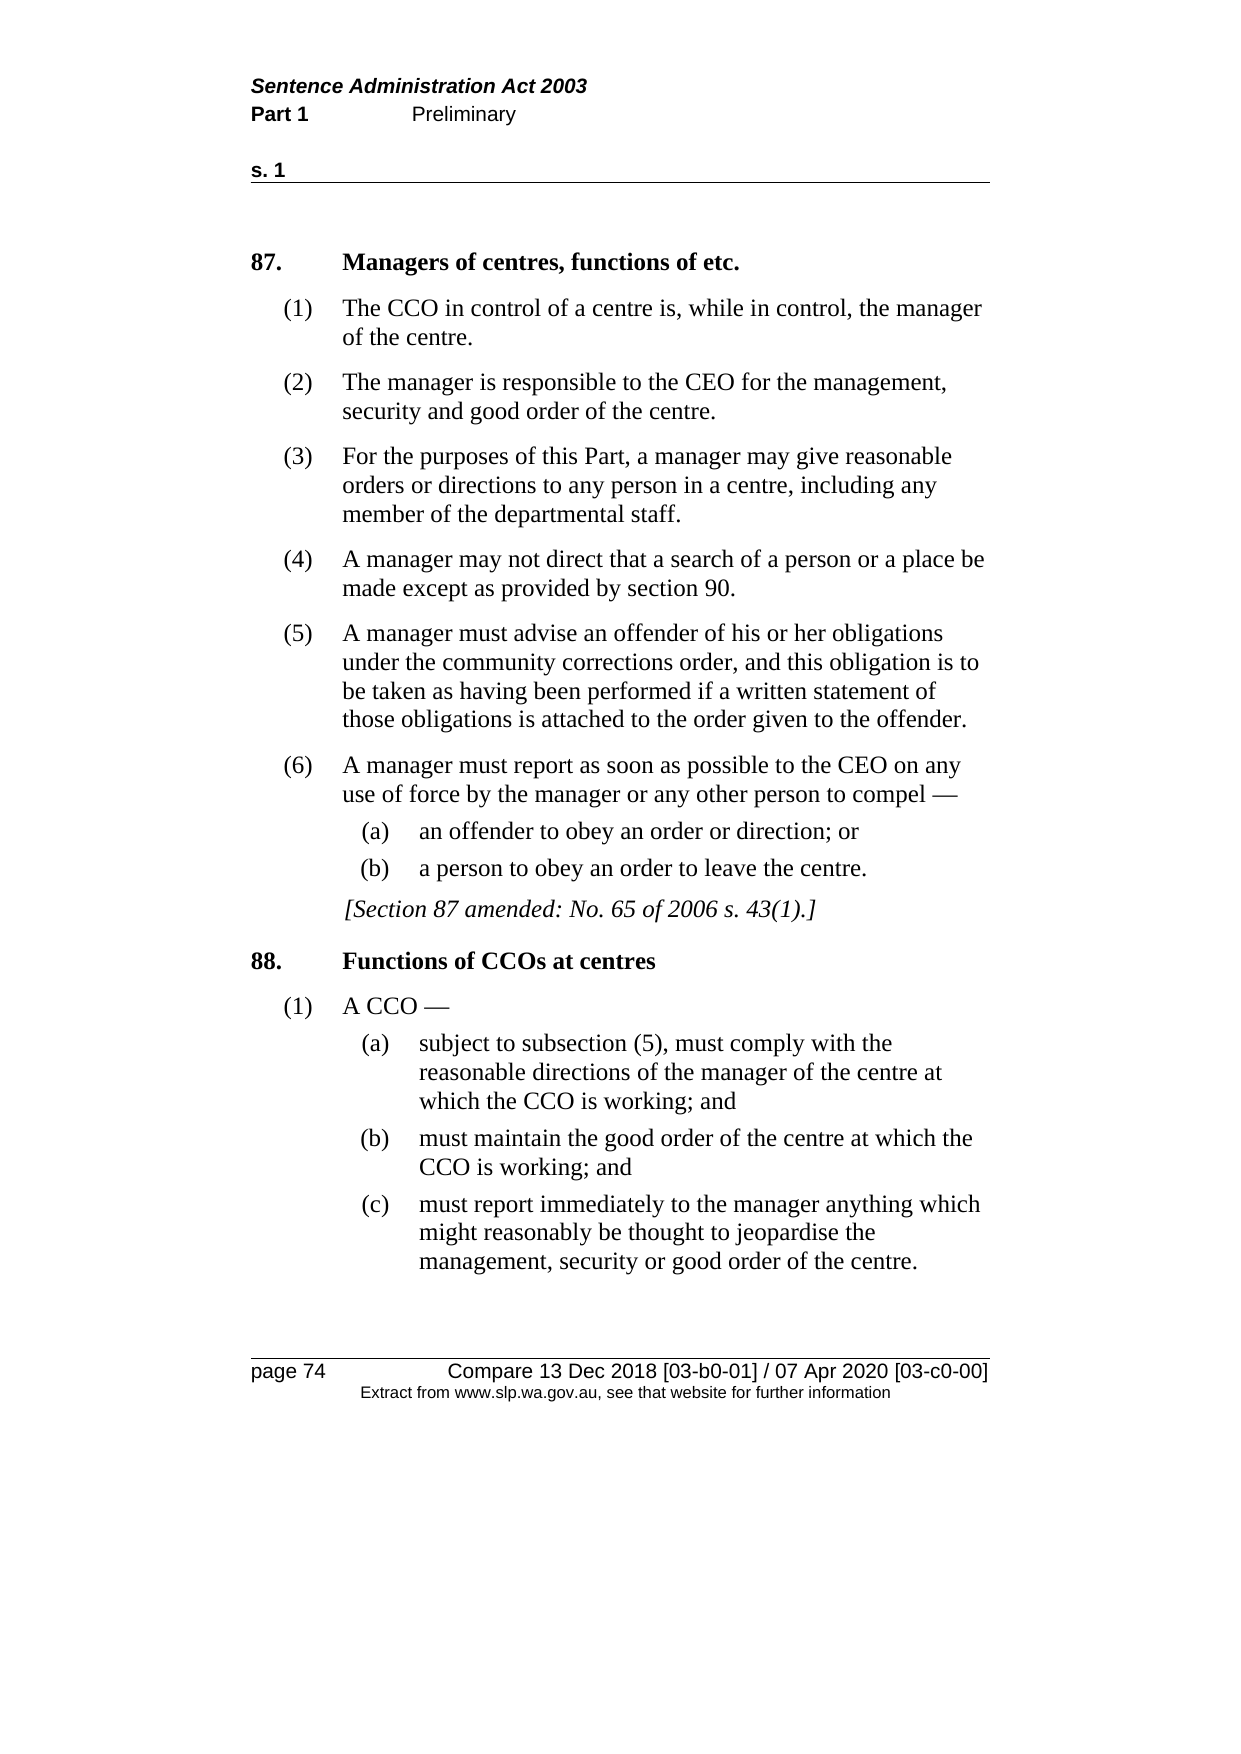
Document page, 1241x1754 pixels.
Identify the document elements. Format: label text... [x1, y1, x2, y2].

text (5) A manager must advise an offender of his or her obligations under the community corrections order, and this obligation is to be taken as having been performed if a written statement of those obligations is attached to the order given to the offender. [251, 618, 990, 733]
subtitle 88. Functions of CCOs at centres [251, 946, 990, 974]
text (1) The CCO in control of a centre is, while in control, the manager of the centre. [251, 293, 990, 350]
text (2) The manager is responsible to the CEO for the management, security and good order of the centre. [251, 367, 990, 424]
text (a) subject to subsection (5), must comply with the reasonable directions of the manager of the centre at which the CCO is working; and [251, 1028, 990, 1114]
text (3) For the purposes of this Part, a manager may give reasonable orders or directions to any person in a centre, including any member of the departmental staff. [251, 441, 990, 527]
text (4) A manager may not direct that a search of a person or a place be made except as provided by section 90. [251, 544, 990, 602]
text (b) must maintain the good order of the centre at which the CCO is working; and [251, 1123, 990, 1180]
text (a) an offender to obey an order or direction; or [251, 816, 990, 844]
text (b) a person to obey an order to leave the centre. [251, 853, 990, 882]
text [Section 87 amended: No. 65 of 2006 s. 43(1).] [251, 894, 990, 923]
subtitle 87. Managers of centres, functions of etc. [251, 247, 990, 276]
text (6) A manager must report as soon as possible to the CEO on any use of force by the manager or any other person to compel — [251, 750, 990, 807]
text (c) must report immediately to the manager anything which might reasonably be thought to jeopardise the management, security or good order of the centre. [251, 1189, 990, 1275]
text (1) A CCO — [251, 991, 990, 1020]
